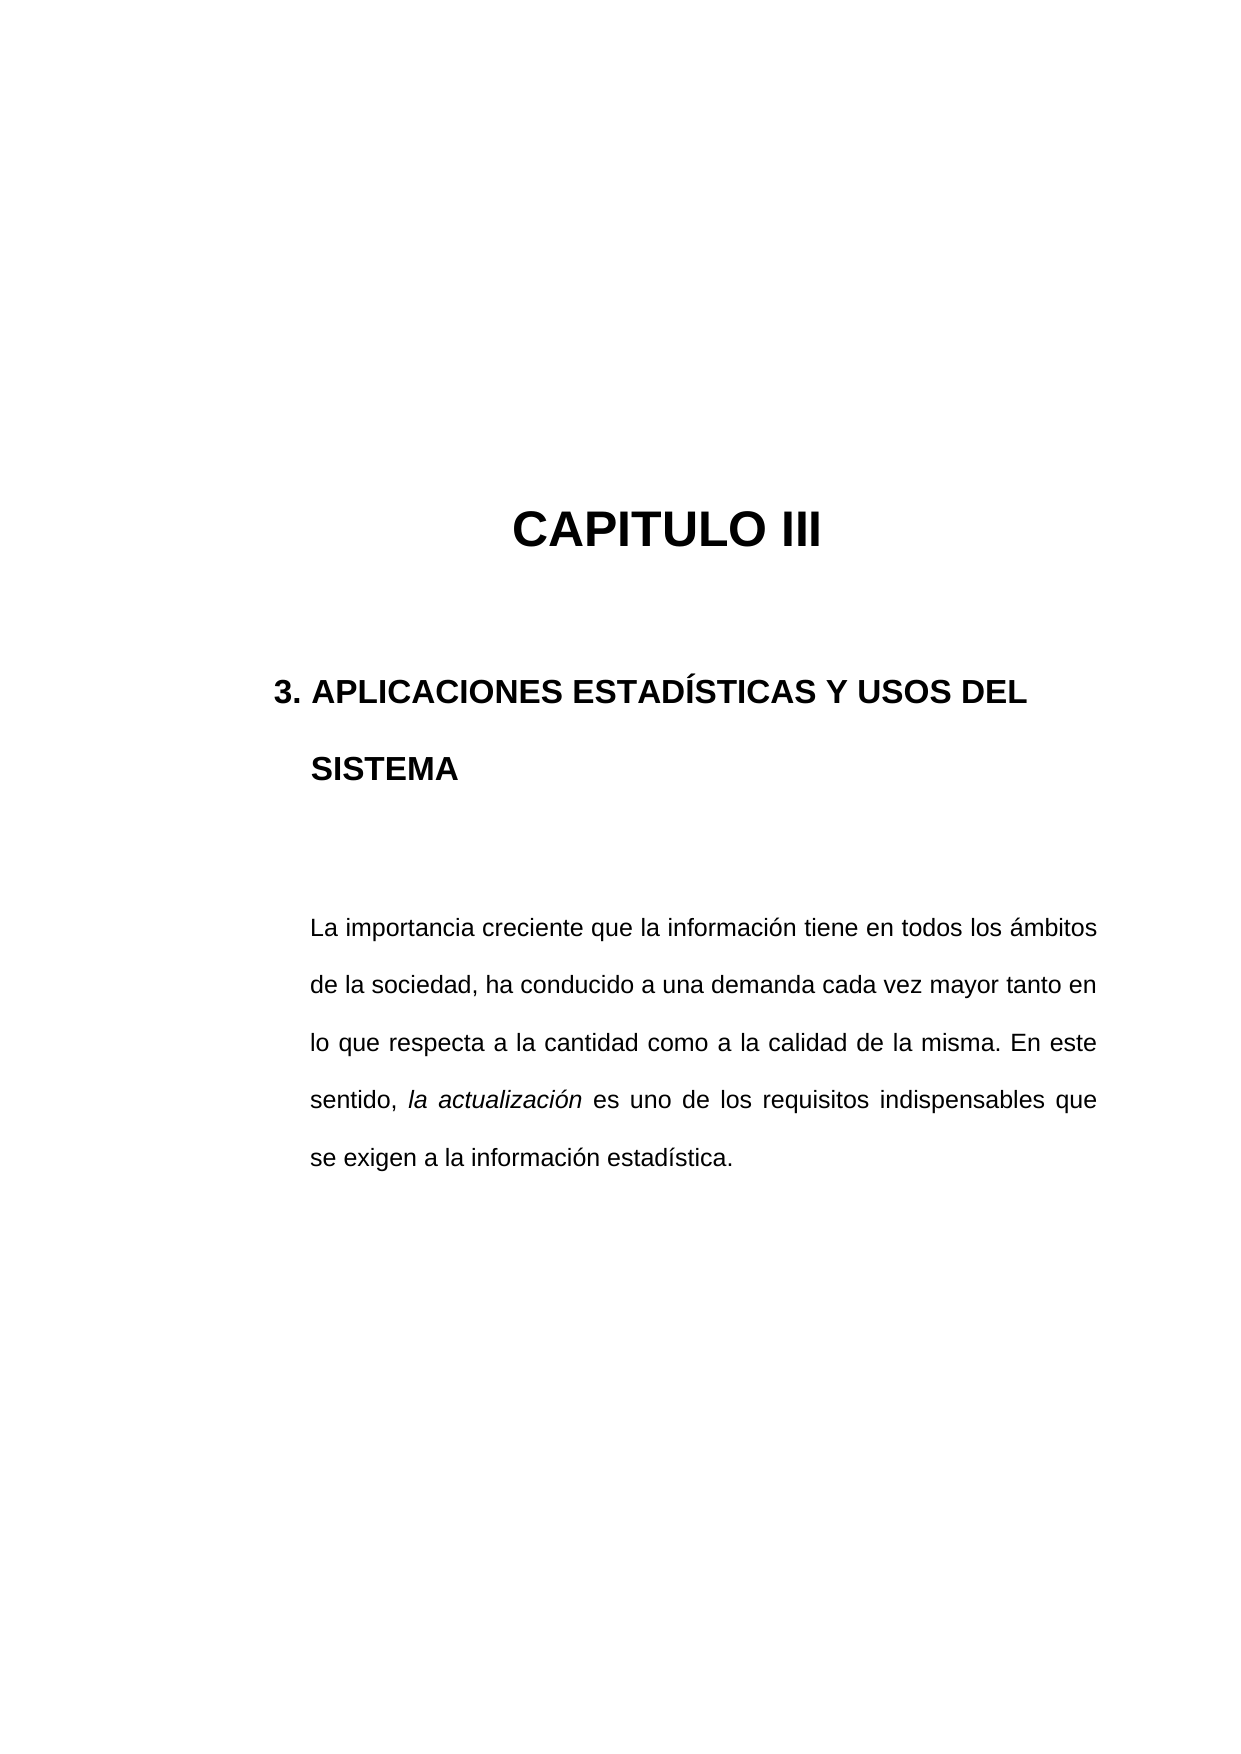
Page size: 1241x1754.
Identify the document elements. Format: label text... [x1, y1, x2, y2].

title CAPITULO III [236, 500, 1098, 557]
text SISTEMA [274, 749, 1098, 788]
text La importancia creciente que la información tiene en todos los ámbitos de la sociedad, ha conducido a una demanda cada vez mayor tanto en lo que respecta a la cantidad como a la calidad de la misma. En este sentido, la actualización es uno de los requisitos indispensables que se exigen a la información estadística. [310, 913, 1098, 1171]
list APLICACIONES ESTADÍSTICAS Y USOS DEL [274, 672, 1098, 711]
